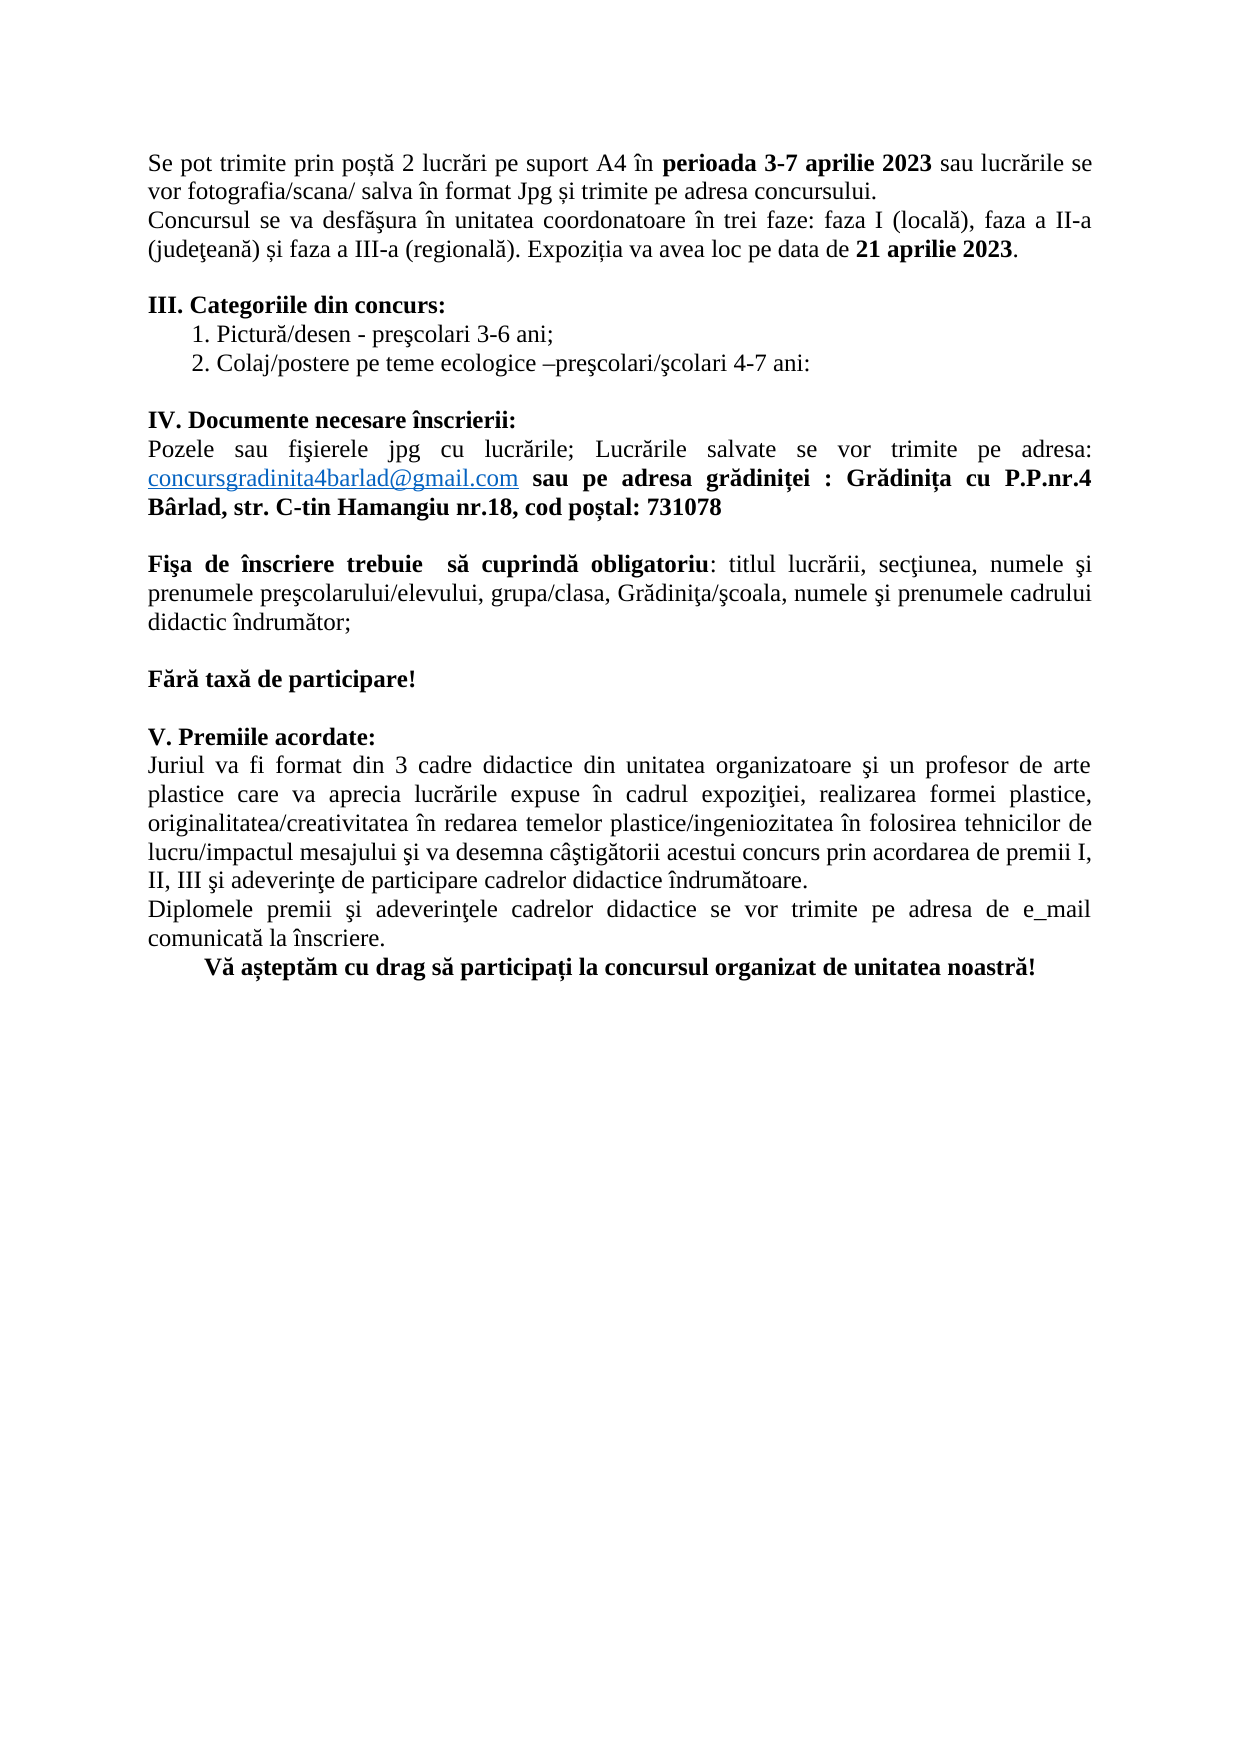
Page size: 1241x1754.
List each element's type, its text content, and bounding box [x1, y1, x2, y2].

text Fişa de înscriere trebuie să cuprindă obligatoriu: titlul lucrării, secţiunea, numele şi prenumele preşcolarului/elevului, grupa/clasa, Grădiniţa/şcoala, numele şi prenumele cadrului didactic îndrumător; [148, 549, 1093, 636]
text 1. Pictură/desen - preşcolari 3-6 ani; [148, 319, 1093, 348]
text Vă așteptăm cu drag să participați la concursul organizat de unitatea noastră! [148, 952, 1093, 981]
text Concursul se va desfăşura în unitatea coordonatoare în trei faze: faza I (locală), faza a II-a (judeţeană) și faza a III-a (regională). Expoziția va avea loc pe data de 21 aprilie 2023. [148, 205, 1093, 263]
text Juriul va fi format din 3 cadre didactice din unitatea organizatoare şi un profesor de arte plastice care va aprecia lucrările expuse în cadrul expoziţiei, realizarea formei plastice, originalitatea/creativitatea în redarea temelor plastice/ingeniozitatea în folosirea tehnicilor de lucru/impactul mesajului şi va desemna câştigătorii acestui concurs prin acordarea de premii I, II, III şi adeverinţe de participare cadrelor didactice îndrumătoare. [148, 751, 1093, 894]
text V. Premiile acordate: [148, 722, 1093, 751]
text 2. Colaj/postere pe teme ecologice –preşcolari/şcolari 4-7 ani: [148, 348, 1093, 377]
text III. Categoriile din concurs: [148, 291, 1093, 319]
text IV. Documente necesare înscrierii: [148, 406, 1093, 434]
text Fără taxă de participare! [148, 664, 1093, 693]
text Se pot trimite prin poștă 2 lucrări pe suport A4 în perioada 3-7 aprilie 2023 sau lucrările se vor fotografia/scana/ salva în format Jpg și trimite pe adresa concursului. [148, 148, 1093, 205]
text Pozele sau fişierele jpg cu lucrările; Lucrările salvate se vor trimite pe adresa: concursgradinita4barlad@gmail.com sau pe adresa grădiniței : Grădinița cu P.P.nr.4 Bârlad, str. C-tin Hamangiu nr.18, cod poștal: 731078 [148, 434, 1093, 521]
text Diplomele premii şi adeverinţele cadrelor didactice se vor trimite pe adresa de e_mail comunicată la înscriere. [148, 894, 1093, 952]
